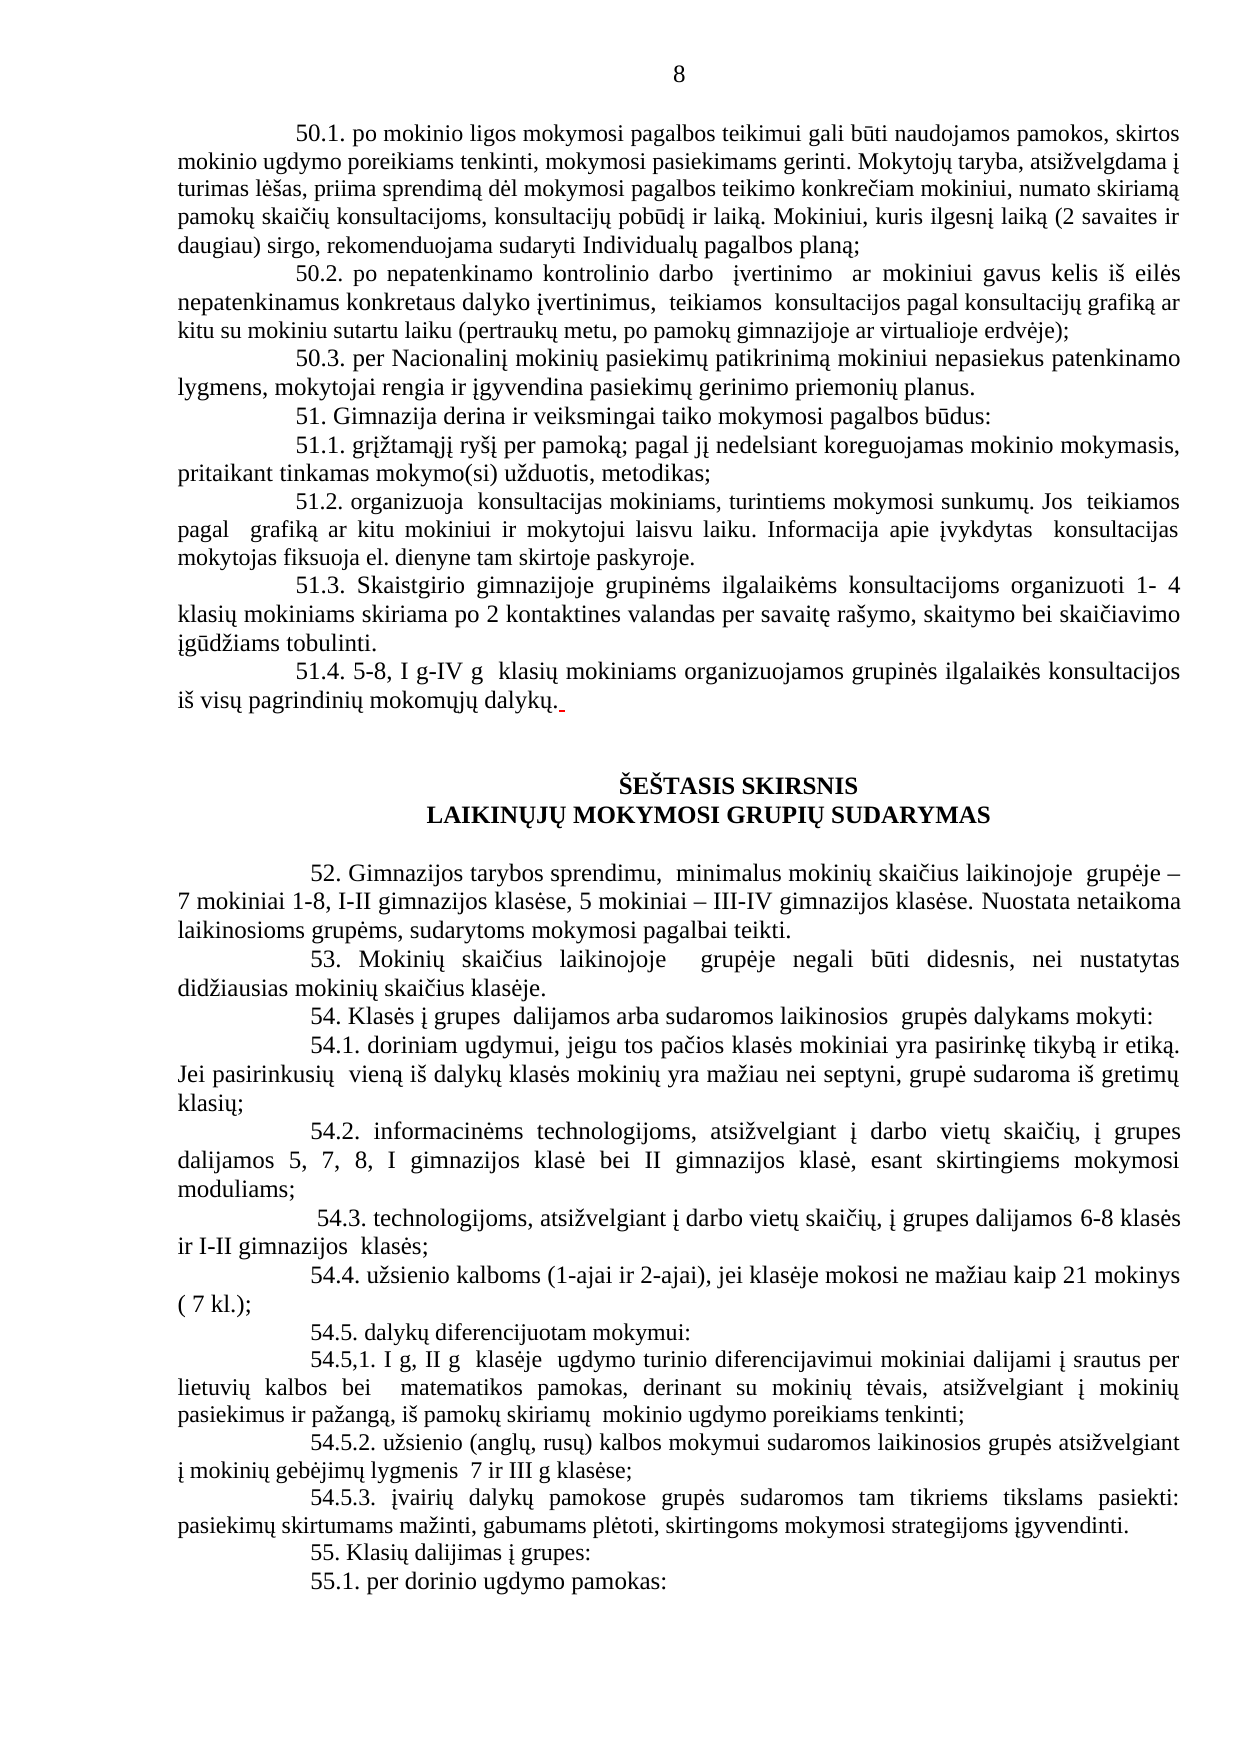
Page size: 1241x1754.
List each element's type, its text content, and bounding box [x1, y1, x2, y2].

text 51.3. Skaistgirio gimnazijoje grupinėms ilgalaikėms konsultacijoms organizuoti 1- 4 klasių mokiniams skiriama po 2 kontaktines valandas per savaitę rašymo, skaitymo bei skaičiavimo įgūdžiams tobulinti. [177, 570, 1181, 656]
text 54.4. užsienio kalboms (1-ajai ir 2-ajai), jei klasėje mokosi ne mažiau kaip 21 mokinys ( 7 kl.); [177, 1260, 1181, 1318]
text 54.5,1. I g, II g klasėje ugdymo turinio diferencijavimui mokiniai dalijami į srautus per lietuvių kalbos bei matematikos pamokas, derinant su mokinių tėvais, atsižvelgiant į mokinių pasiekimus ir pažangą, iš pamokų skiriamų mokinio ugdymo poreikiams tenkinti; [177, 1345, 1181, 1428]
text 54.3. technologijoms, atsižvelgiant į darbo vietų skaičių, į grupes dalijamos 6-8 klasės ir I-II gimnazijos klasės; [177, 1203, 1181, 1260]
text 51. Gimnazija derina ir veiksmingai taiko mokymosi pagalbos būdus: [177, 401, 1181, 430]
text 54.5. dalykų diferencijuotam mokymui: [177, 1318, 1181, 1345]
text LAIKINŲJŲ MOKYMOSI GRUPIŲ SUDARYMAS [177, 800, 1181, 829]
text 50.3. per Nacionalinį mokinių pasiekimų patikrinimą mokiniui nepasiekus patenkinamo lygmens, mokytojai rengia ir įgyvendina pasiekimų gerinimo priemonių planus. [177, 343, 1181, 401]
text 54.5.3. įvairių dalykų pamokose grupės sudaromos tam tikriems tikslams pasiekti: pasiekimų skirtumams mažinti, gabumams plėtoti, skirtingoms mokymosi strategijoms įgyvendinti. [177, 1483, 1181, 1538]
text 51.2. organizuoja konsultacijas mokiniams, turintiems mokymosi sunkumų. Jos teikiamos pagal grafiką ar kitu mokiniui ir mokytojui laisvu laiku. Informacija apie įvykdytas konsultacijas mokytojas fiksuoja el. dienyne tam skirtoje paskyroje. [177, 487, 1181, 570]
text 54. Klasės į grupes dalijamos arba sudaromos laikinosios grupės dalykams mokyti: [177, 1001, 1181, 1030]
text 54.5.2. užsienio (anglų, rusų) kalbos mokymui sudaromos laikinosios grupės atsižvelgiant į mokinių gebėjimų lygmenis 7 ir III g klasėse; [177, 1428, 1181, 1483]
text 54.2. informacinėms technologijoms, atsižvelgiant į darbo vietų skaičių, į grupes dalijamos 5, 7, 8, I gimnazijos klasė bei II gimnazijos klasė, esant skirtingiems mokymosi moduliams; [177, 1116, 1181, 1203]
text 51.1. grįžtamąjį ryšį per pamoką; pagal jį nedelsiant koreguojamas mokinio mokymasis, pritaikant tinkamas mokymo(si) užduotis, metodikas; [177, 430, 1181, 487]
text 54.1. doriniam ugdymui, jeigu tos pačios klasės mokiniai yra pasirinkę tikybą ir etiką. Jei pasirinkusių vieną iš dalykų klasės mokinių yra mažiau nei septyni, grupė sudaroma iš gretimų klasių; [177, 1030, 1181, 1116]
text 51.4. 5-8, I g-IV g klasių mokiniams organizuojamos grupinės ilgalaikės konsultacijos iš visų pagrindinių mokomųjų dalykų. [177, 656, 1181, 714]
text 55.1. per dorinio ugdymo pamokas: [177, 1566, 1181, 1595]
text 55. Klasių dalijimas į grupes: [177, 1538, 1181, 1566]
text 50.1. po mokinio ligos mokymosi pagalbos teikimui gali būti naudojamos pamokos, skirtos mokinio ugdymo poreikiams tenkinti, mokymosi pasiekimams gerinti. Mokytojų taryba, atsižvelgdama į turimas lėšas, priima sprendimą dėl mokymosi pagalbos teikimo konkrečiam mokiniui, numato skiriamą pamokų skaičių konsultacijoms, konsultacijų pobūdį ir laiką. Mokiniui, kuris ilgesnį laiką (2 savaites ir daugiau) sirgo, rekomenduojama sudaryti Individualų pagalbos planą; [177, 118, 1181, 258]
text ŠEŠTASIS SKIRSNIS [177, 771, 1181, 800]
text 50.2. po nepatenkinamo kontrolinio darbo įvertinimo ar mokiniui gavus kelis iš eilės nepatenkinamus konkretaus dalyko įvertinimus, teikiamos konsultacijos pagal konsultacijų grafiką ar kitu su mokiniu sutartu laiku (pertraukų metu, po pamokų gimnazijoje ar virtualioje erdvėje); [177, 258, 1181, 343]
text 53. Mokinių skaičius laikinojoje grupėje negali būti didesnis, nei nustatytas didžiausias mokinių skaičius klasėje. [177, 944, 1181, 1001]
text 52. Gimnazijos tarybos sprendimu, minimalus mokinių skaičius laikinojoje grupėje – 7 mokiniai 1-8, I-II gimnazijos klasėse, 5 mokiniai – III-IV gimnazijos klasėse. Nuostata netaikoma laikinosioms grupėms, sudarytoms mokymosi pagalbai teikti. [177, 858, 1181, 944]
